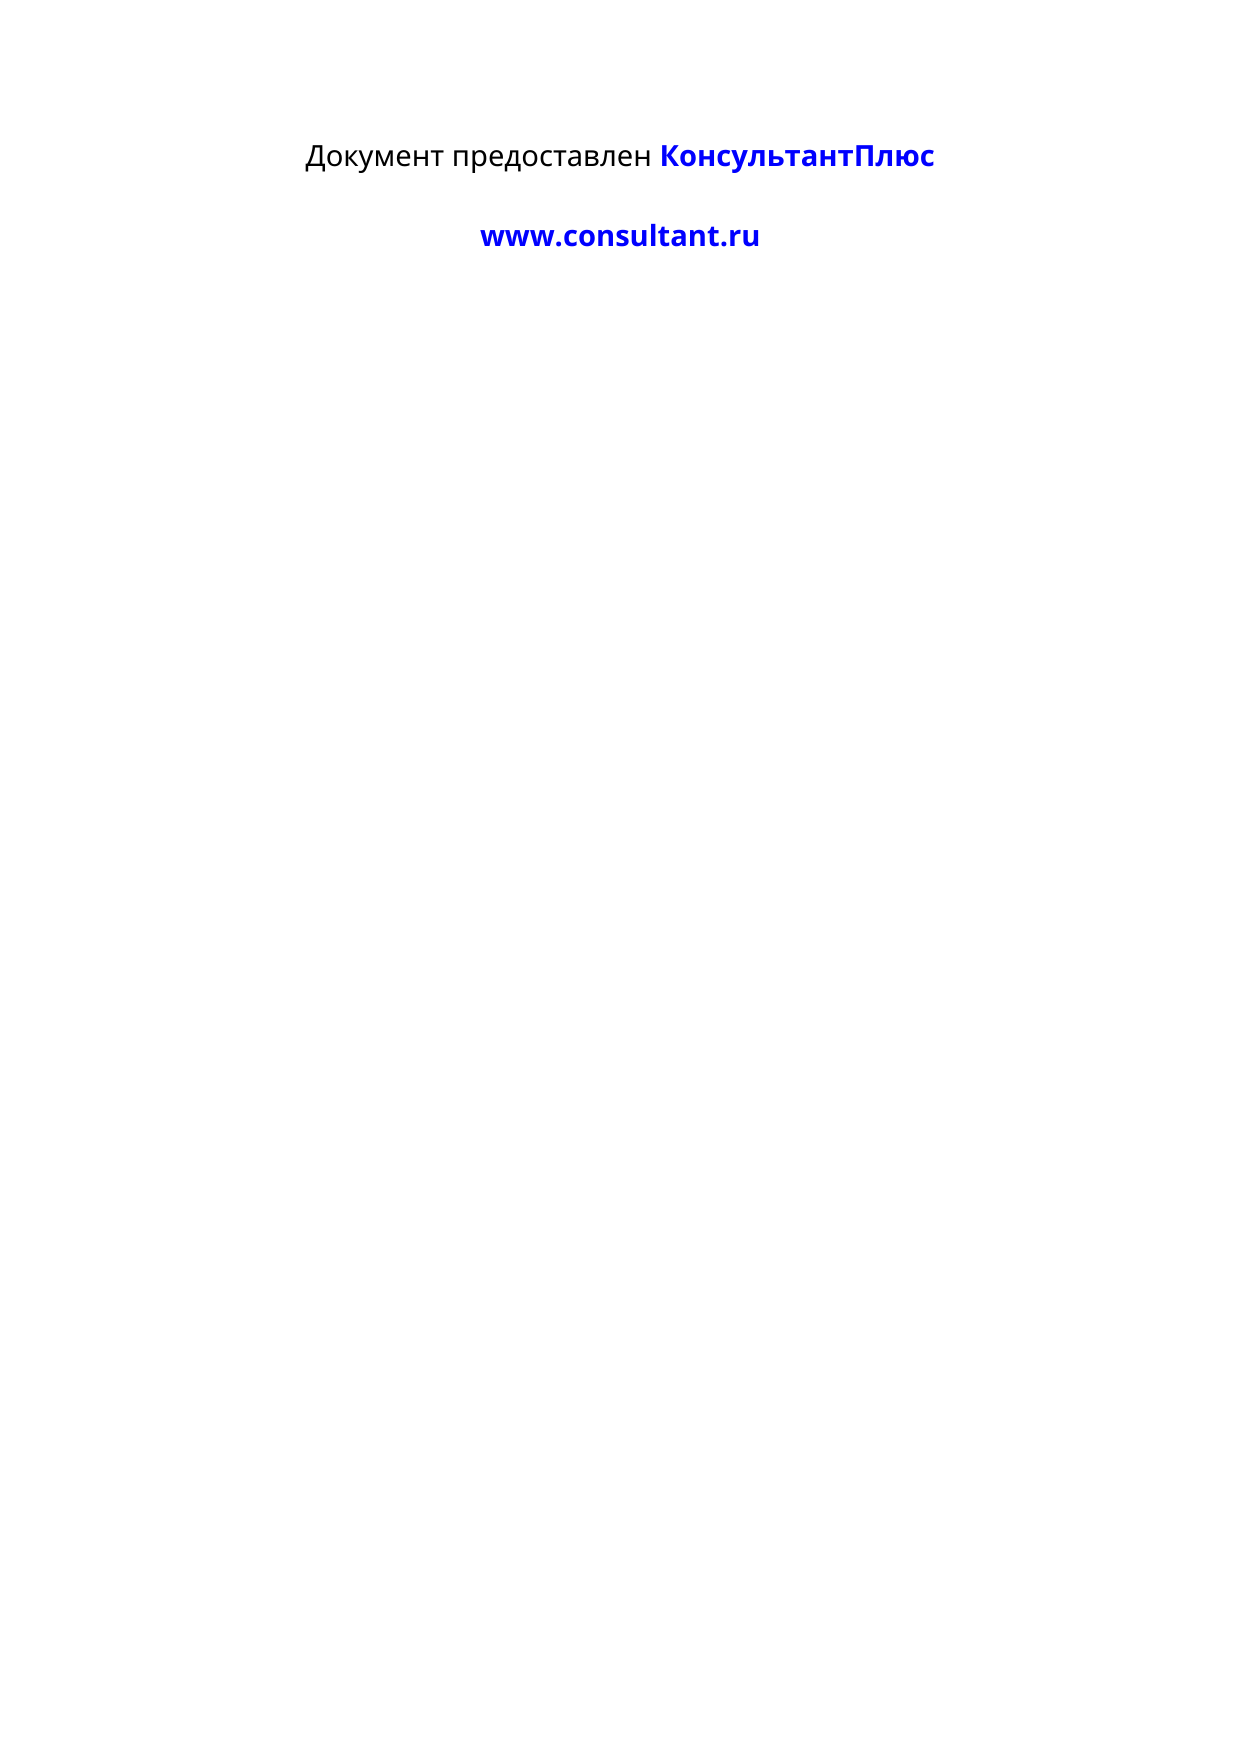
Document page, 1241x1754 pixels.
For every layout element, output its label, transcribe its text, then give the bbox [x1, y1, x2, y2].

table_cell Документ предоставлен КонсультантПлюс www.consultant.ru [62, 53, 1178, 377]
